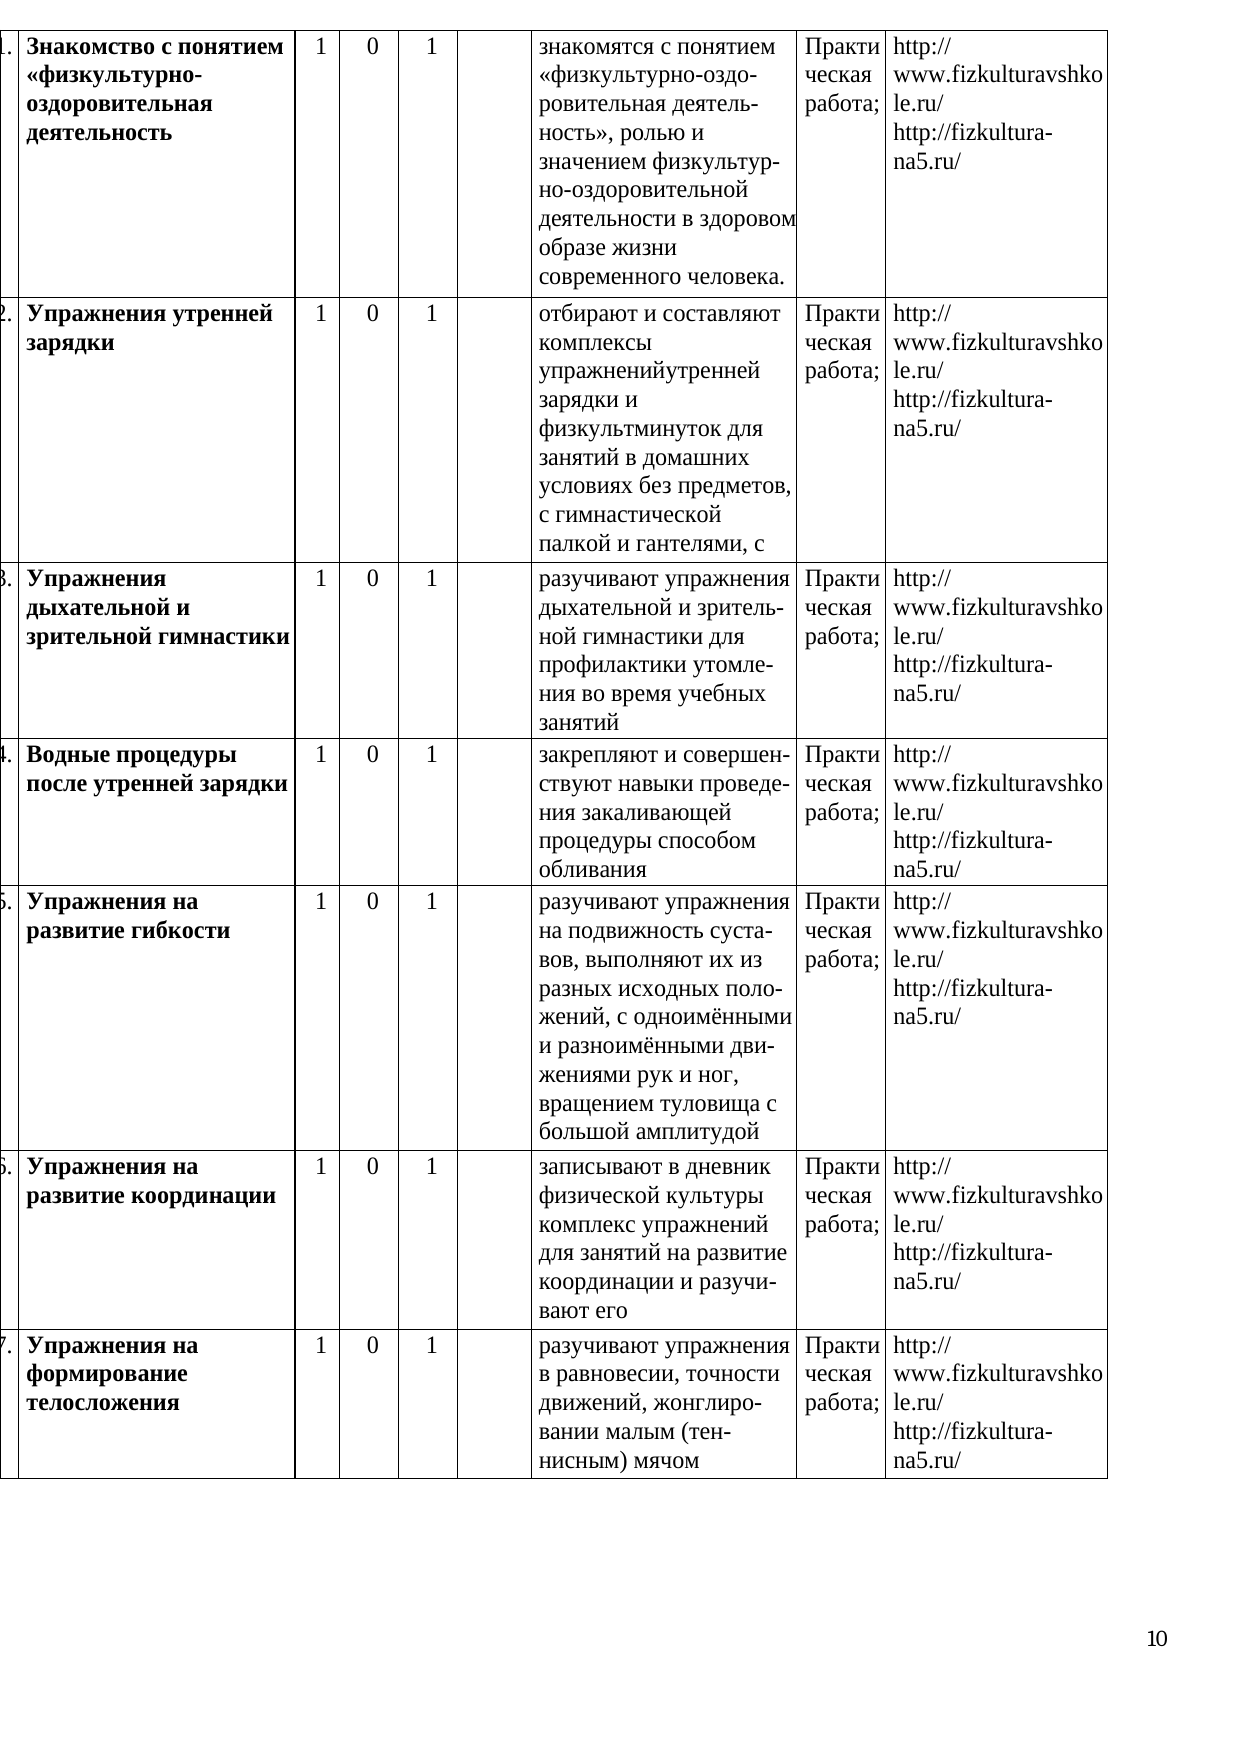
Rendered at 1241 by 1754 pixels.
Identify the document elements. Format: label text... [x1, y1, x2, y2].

table_cell 1 [399, 298, 457, 562]
table_cell знакомятся с понятием «физкультурно-оздо-ровительная деятель-ность», ролью и значением физкультур-но-оздоровительной деятельности в здоровом образе жизни современного человека. [532, 31, 796, 297]
table_cell разучивают упражнения на подвижность суста-вов, выполняют их из разных исходных поло-жений, с одноимёнными и разно​имёнными дви-жениями рук и ног, вращением туловища с большой амплитудой [532, 886, 796, 1150]
table_cell разучивают упражнения в равновесии, точности движений, жонглиро-вании малым (тен-нисным) мячом [532, 1330, 796, 1478]
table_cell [886, 31, 1107, 297]
table_cell Упражнения дыхательной и зрительной гимнастики [19, 563, 294, 738]
table_cell 0 [340, 1151, 398, 1328]
table_cell Практическая работа; [797, 886, 885, 1150]
table_cell 1 [296, 739, 339, 885]
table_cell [886, 1330, 1107, 1478]
table_cell Практическая работа; [797, 739, 885, 885]
table_cell [458, 298, 531, 562]
table_cell 0 [340, 563, 398, 738]
table_cell Упражнения на формирование телосложения [19, 1330, 294, 1478]
table_cell Практическая работа; [797, 1151, 885, 1328]
table_cell http://www.fizkulturavshkole.ru/ http://fizkultura-na5.ru/ [886, 298, 1107, 562]
table_cell http://www.fizkulturavshkole.ru/ http://fizkultura-na5.ru/ [886, 1151, 1107, 1328]
table_cell 0 [340, 886, 398, 1150]
table_cell Упражнения на развитие координации [19, 1151, 294, 1328]
table_cell 3.1. [1, 31, 18, 297]
table_cell записывают в дневник физической культуры комплекс упражнений для занятий на развитие координации и разучи-вают его [532, 1151, 796, 1328]
table_cell 1 [296, 1330, 339, 1478]
table_cell Практическая работа; [797, 563, 885, 738]
table_cell [458, 1151, 531, 1328]
table_cell 1 [296, 886, 339, 1150]
table_cell 1 [296, 563, 339, 738]
table_cell Упражнения на развитие гибкости [19, 886, 294, 1150]
table_cell 0 [340, 31, 398, 297]
table_cell [458, 31, 531, 297]
table_cell 3.7. [1, 1330, 18, 1478]
table_cell 3.3. [1, 563, 18, 738]
table_cell 3.6. [1, 1151, 18, 1328]
table_cell http://www.fizkulturavshkole.ru/ http://fizkultura-na5.ru/ [886, 739, 1107, 885]
table_cell http://www.fizkulturavshkole.ru/ http://fizkultura-na5.ru/ [886, 563, 1107, 738]
table_cell отбирают и составляют комплексы упражненийутренней зарядки и физкультминуток для занятий в домашних условиях без предметов, с гимнастической палкой и гантелями, с использованием стула [532, 298, 796, 562]
table_cell 1 [399, 886, 457, 1150]
table_cell 1 [399, 31, 457, 297]
table_cell 3.2. [1, 298, 18, 562]
table_cell Упражнения утренней зарядки [19, 298, 294, 562]
table_cell [458, 739, 531, 885]
table_cell 1 [399, 1151, 457, 1328]
table_cell Практическая работа; [797, 298, 885, 562]
table_cell Водные процедуры после утренней зарядки [19, 739, 294, 885]
table_cell [458, 886, 531, 1150]
table_cell http://www.fizkulturavshkole.ru/ http://fizkultura-na5.ru/ [886, 886, 1107, 1150]
table_cell 3.4. [1, 739, 18, 885]
table_cell 1 [399, 739, 457, 885]
table_cell 3.5. [1, 886, 18, 1150]
table_cell 0 [340, 739, 398, 885]
table_cell Практическая работа; [797, 31, 885, 297]
table_cell Знакомство с понятием «физкультурно-оздоровительная деятельность [19, 31, 294, 297]
table_cell 1 [296, 298, 339, 562]
table_cell 1 [399, 563, 457, 738]
table_cell 1 [296, 31, 339, 297]
table_cell 0 [340, 1330, 398, 1478]
table_cell Практическая работа; [797, 1330, 885, 1478]
table_cell 1 [399, 1330, 457, 1478]
table_cell закрепляют и совершен-ствуют навыки проведе-ния закаливающей процедуры способом обливания [532, 739, 796, 885]
table_cell разучивают упражнения дыхательной и зритель-ной гимнастики для профилактики утомле-ния во время учебных занятий [532, 563, 796, 738]
table_cell [458, 563, 531, 738]
table_cell 1 [296, 1151, 339, 1328]
table_cell 0 [340, 298, 398, 562]
table_cell [458, 1330, 531, 1478]
